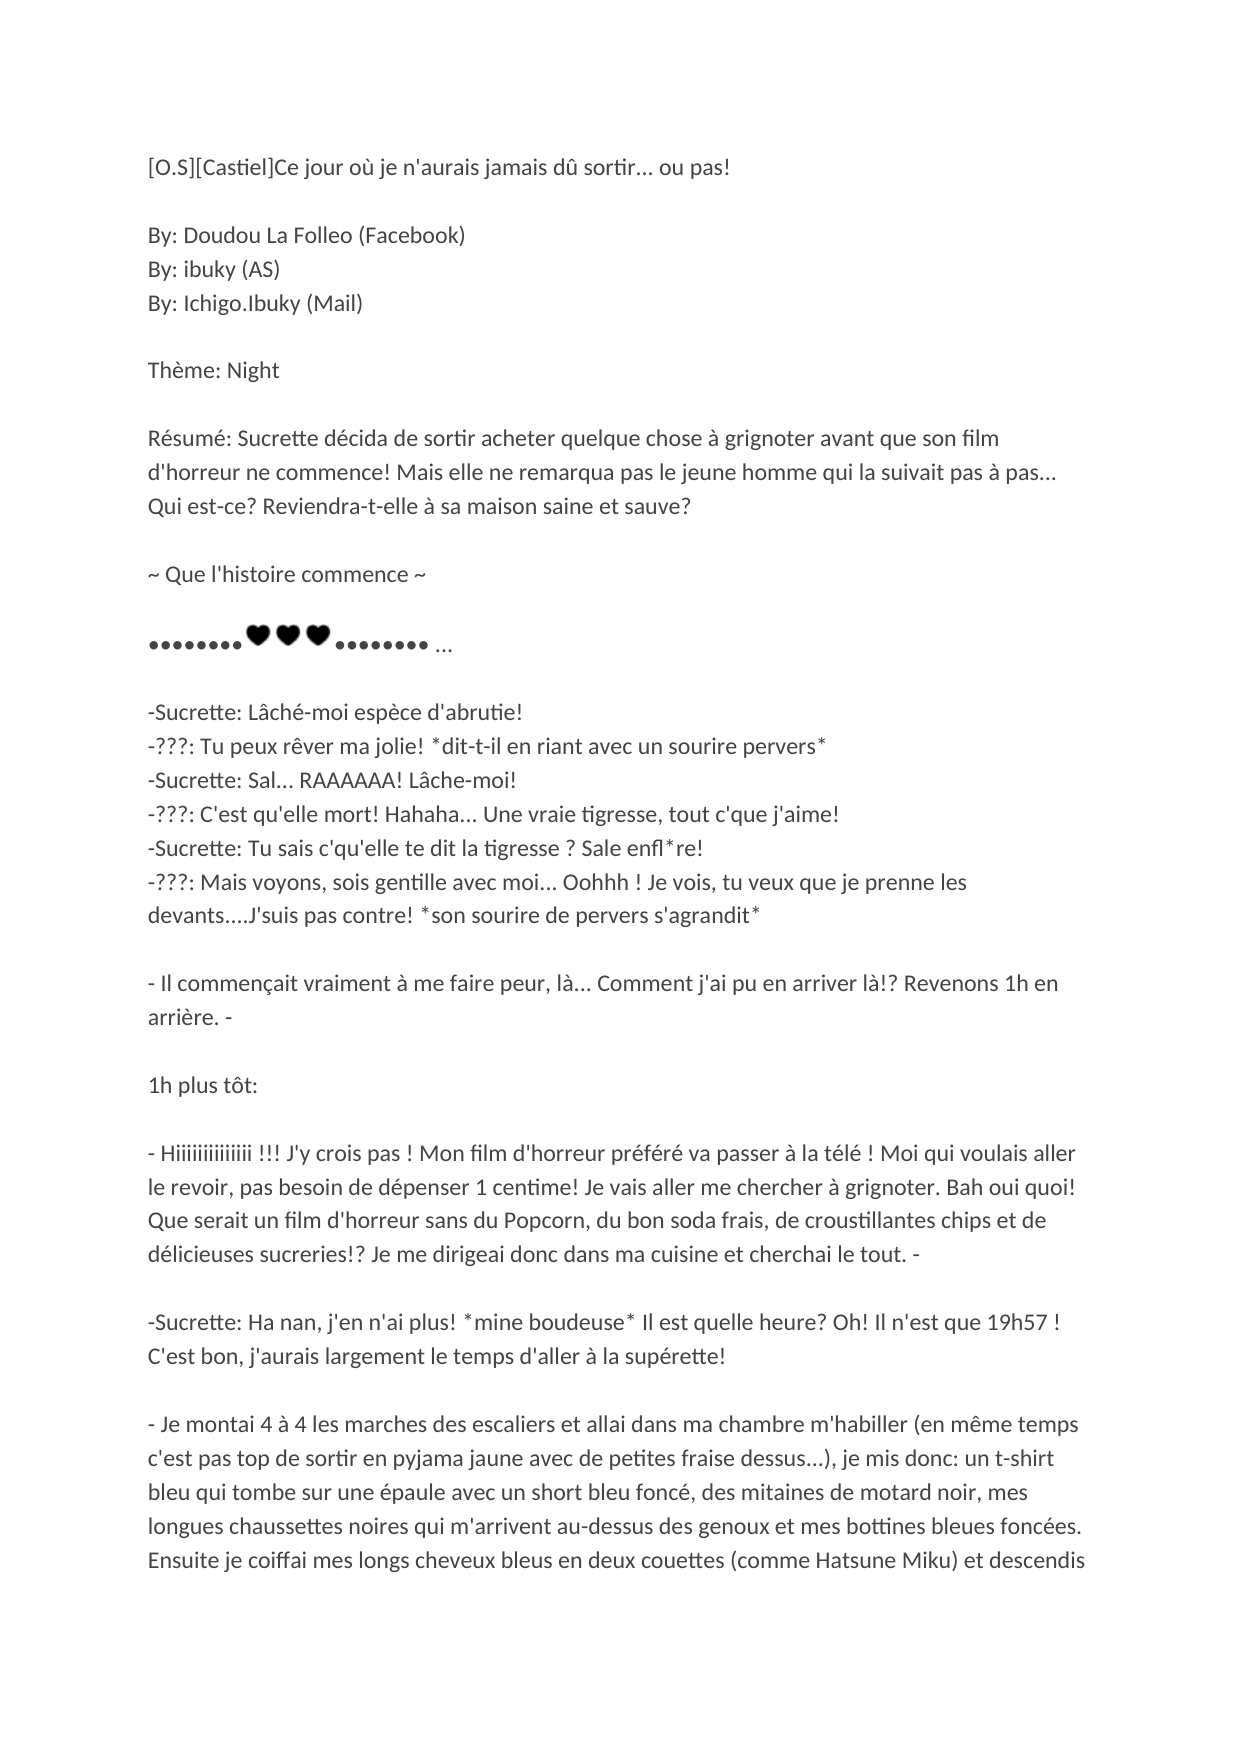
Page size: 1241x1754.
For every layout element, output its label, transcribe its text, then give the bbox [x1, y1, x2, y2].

text •••••••••••••••• ... -Sucrette: Lâché-moi espèce d'abrutie! -???: Tu peux rêver ma jolie! *dit-t-il en riant avec un sourire pervers* -Sucrette: Sal... RAAAAAA! Lâche-moi! -???: C'est qu'elle mort! Hahaha... Une vraie tigresse, tout c'que j'aime! -Sucrette: Tu sais c'qu'elle te dit la tigresse ? Sale enfl*re! -???: Mais voyons, sois gentille avec moi... Oohhh ! Je vois, tu veux que je prenne les devants....J'suis pas contre! *son sourire de pervers s'agrandit* [148, 622, 1093, 930]
text Résumé: Sucrette décida de sortir acheter quelque chose à grignoter avant que son film d'horreur ne commence! Mais elle ne remarqua pas le jeune homme qui la suivait pas à pas... Qui est-ce? Reviendra-t-elle à sa maison saine et sauve? [148, 419, 1093, 521]
text - Hiiiiiiiiiiiiii !!! J'y crois pas ! Mon film d'horreur préféré va passer à la télé ! Moi qui voulais aller le revoir, pas besoin de dépenser 1 centime! Je vais aller me chercher à grignoter. Bah oui quoi! Que serait un film d'horreur sans du Popcorn, du bon soda frais, de croustillantes chips et de délicieuses sucreries!? Je me dirigeai donc dans ma cuisine et cherchai le tout. - [148, 1133, 1093, 1269]
text By: Doudou La Folleo (Facebook) By: ibuky (AS) By: Ichigo.Ibuky (Mail) [148, 215, 1093, 317]
text - Il commençait vraiment à me faire peur, là... Comment j'ai pu en arriver là!? Revenons 1h en arrière. - [148, 964, 1093, 1032]
text 1h plus tôt: [148, 1065, 1093, 1099]
text ~ Que l'histoire commence ~ [148, 554, 1093, 588]
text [148, 1303, 1093, 1574]
text Thème: Night [148, 351, 1093, 385]
text [O.S][Castiel]Ce jour où je n'aurais jamais dû sortir... ou pas! [148, 148, 1093, 182]
picture [243, 622, 334, 653]
